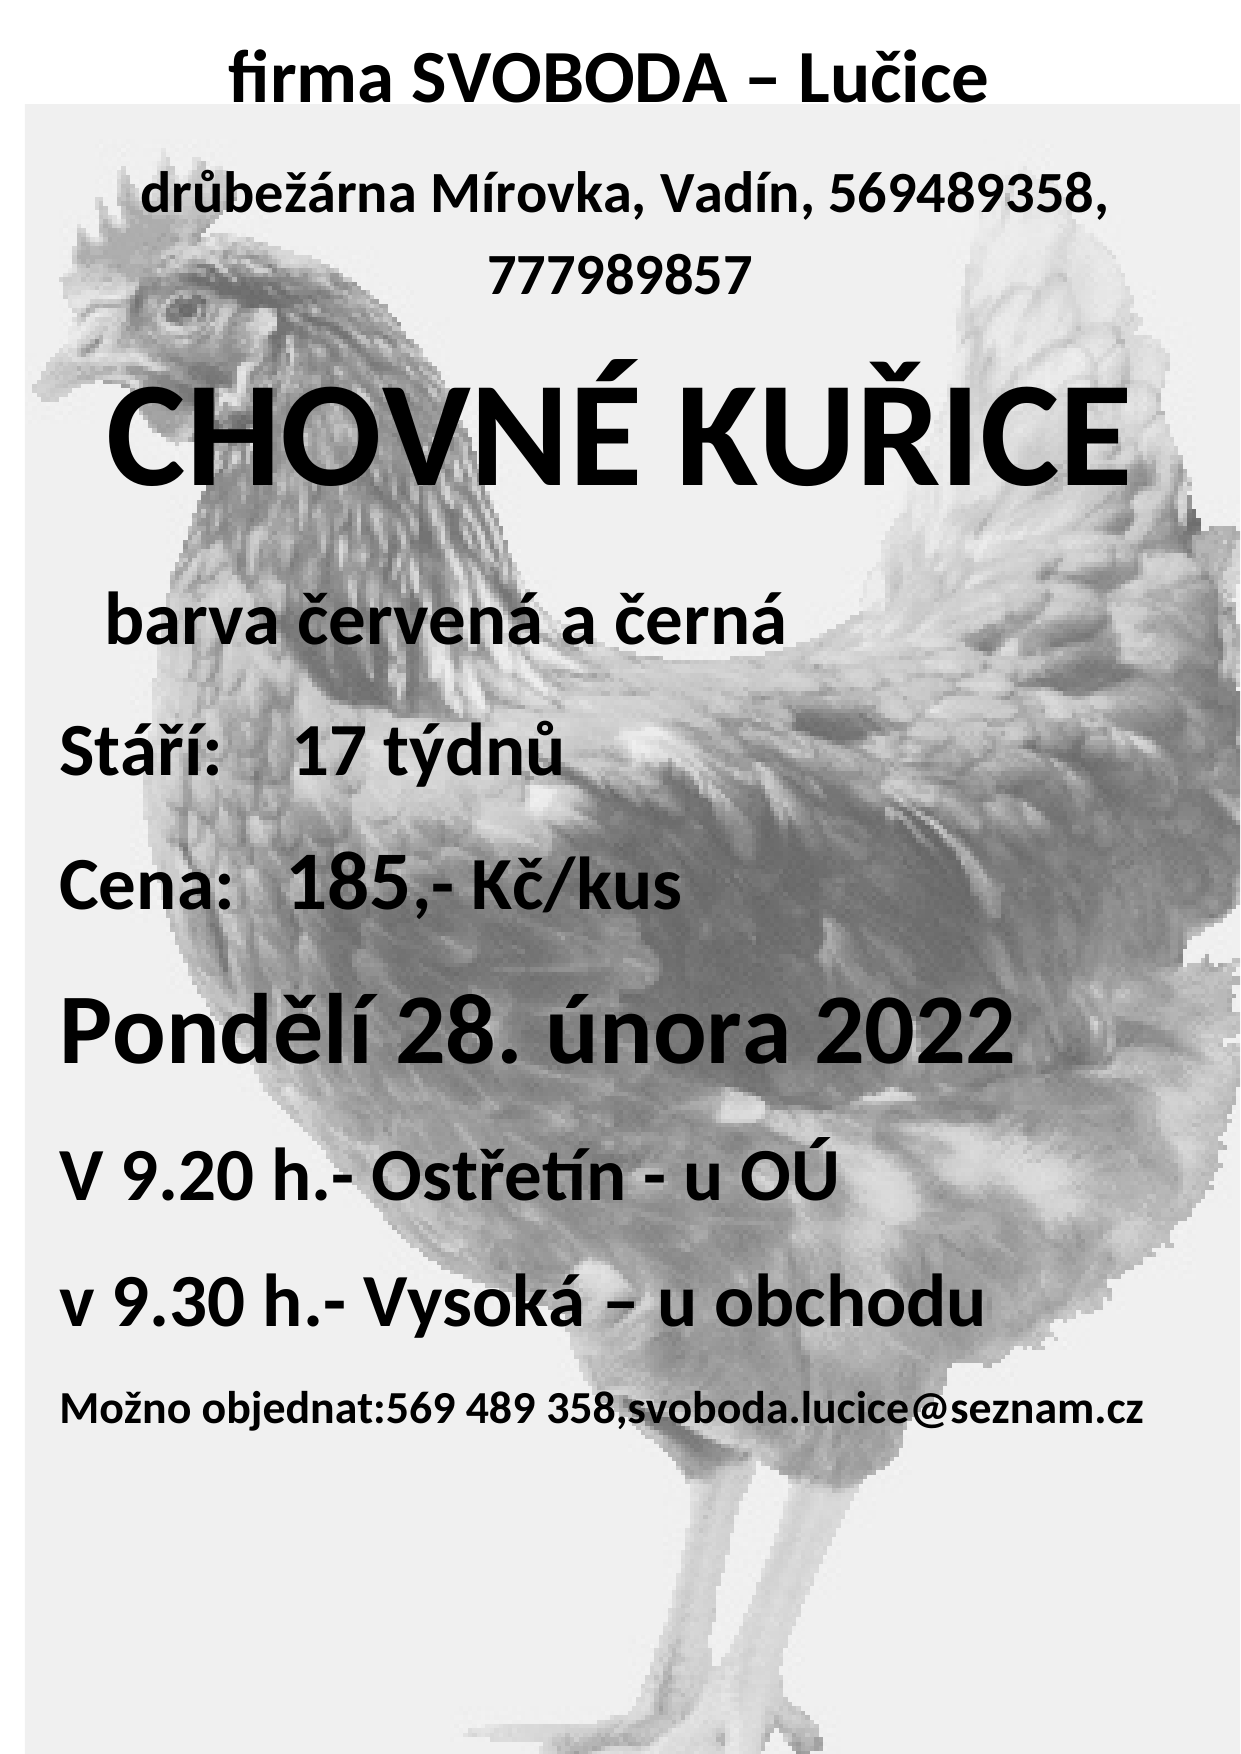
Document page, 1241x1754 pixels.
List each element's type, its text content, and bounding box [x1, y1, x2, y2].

text v 9.30 h.- Vysoká – u obchodu [59, 1253, 1181, 1345]
text Pondělí 28. února 2022 [59, 966, 1181, 1088]
text firma SVOBODA – Lučice [59, 29, 1181, 121]
text Cena: 185,- Kč/kus [59, 828, 1181, 930]
text drůbežárna Mírovka, Vadín, 569489358, 777989857 [59, 156, 1181, 309]
text V 9.20 h.- Ostřetín - u OÚ [59, 1127, 1181, 1219]
text barva červená a černá [59, 572, 1181, 663]
picture [24, 104, 1241, 1754]
text Stáří: 17 týdnů [59, 702, 1181, 794]
text Možno objednat:569 489 358,svoboda.lucice@seznam.cz [59, 1379, 1181, 1435]
text CHOVNÉ KUŘICE [59, 340, 1181, 523]
